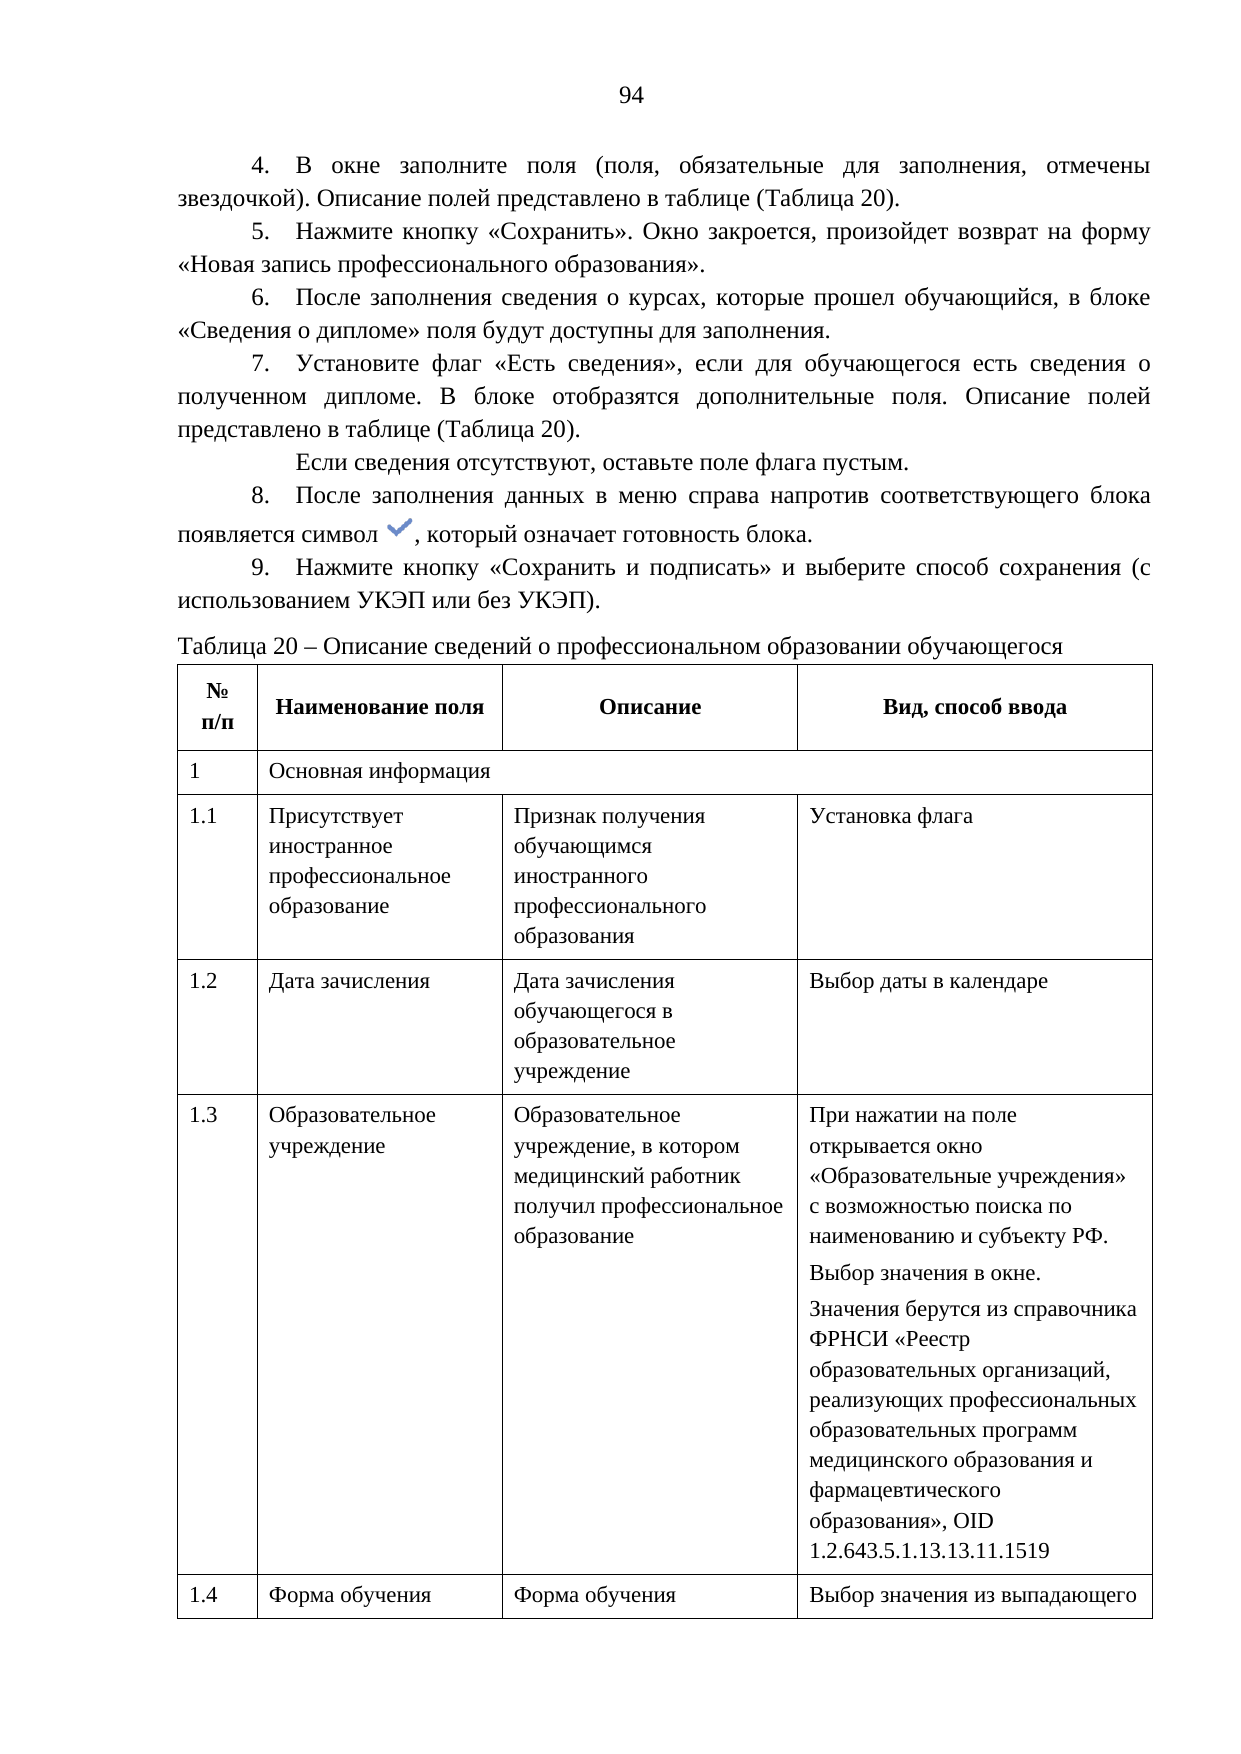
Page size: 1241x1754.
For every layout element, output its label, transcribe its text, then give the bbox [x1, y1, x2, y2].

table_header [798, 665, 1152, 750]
picture [384, 513, 414, 543]
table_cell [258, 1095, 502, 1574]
list Нажмите кнопку «Сохранить и подписать» и выберите способ сохранения (с использованием УКЭП или без УКЭП). [177, 552, 1152, 614]
text Таблица 20 – Описание сведений о профессиональном образовании обучающегося [177, 631, 1152, 660]
list В окне заполните поля (поля, обязательные для заполнения, отмечены звездочкой). Описание полей представлено в таблице (Таблица 20). [177, 150, 1152, 212]
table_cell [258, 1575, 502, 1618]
list Нажмите кнопку «Сохранить». Окно закроется, произойдет возврат на форму «Новая запись профессионального образования». [177, 216, 1152, 278]
list Установите флаг «Есть сведения», если для обучающегося есть сведения о полученном дипломе. В блоке отобразятся дополнительные поля. Описание полей представлено в таблице (Таблица 20). [177, 348, 1152, 443]
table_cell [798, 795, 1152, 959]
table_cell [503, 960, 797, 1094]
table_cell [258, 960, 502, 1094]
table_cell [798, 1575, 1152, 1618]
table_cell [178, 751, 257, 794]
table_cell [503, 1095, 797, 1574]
list Если сведения отсутствуют, оставьте поле флага пустым. [251, 447, 1152, 476]
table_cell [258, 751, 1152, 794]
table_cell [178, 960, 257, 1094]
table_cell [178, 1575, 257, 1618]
list После заполнения данных в меню справа напротив соответствующего блока появляется символ , который означает готовность блока. [177, 480, 1152, 548]
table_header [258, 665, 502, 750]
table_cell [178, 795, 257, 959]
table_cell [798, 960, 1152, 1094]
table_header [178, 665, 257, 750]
list После заполнения сведения о курсах, которые прошел обучающийся, в блоке «Сведения о дипломе» поля будут доступны для заполнения. [177, 282, 1152, 344]
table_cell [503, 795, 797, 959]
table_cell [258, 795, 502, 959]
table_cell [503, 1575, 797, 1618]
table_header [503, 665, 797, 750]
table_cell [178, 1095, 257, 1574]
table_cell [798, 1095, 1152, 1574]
